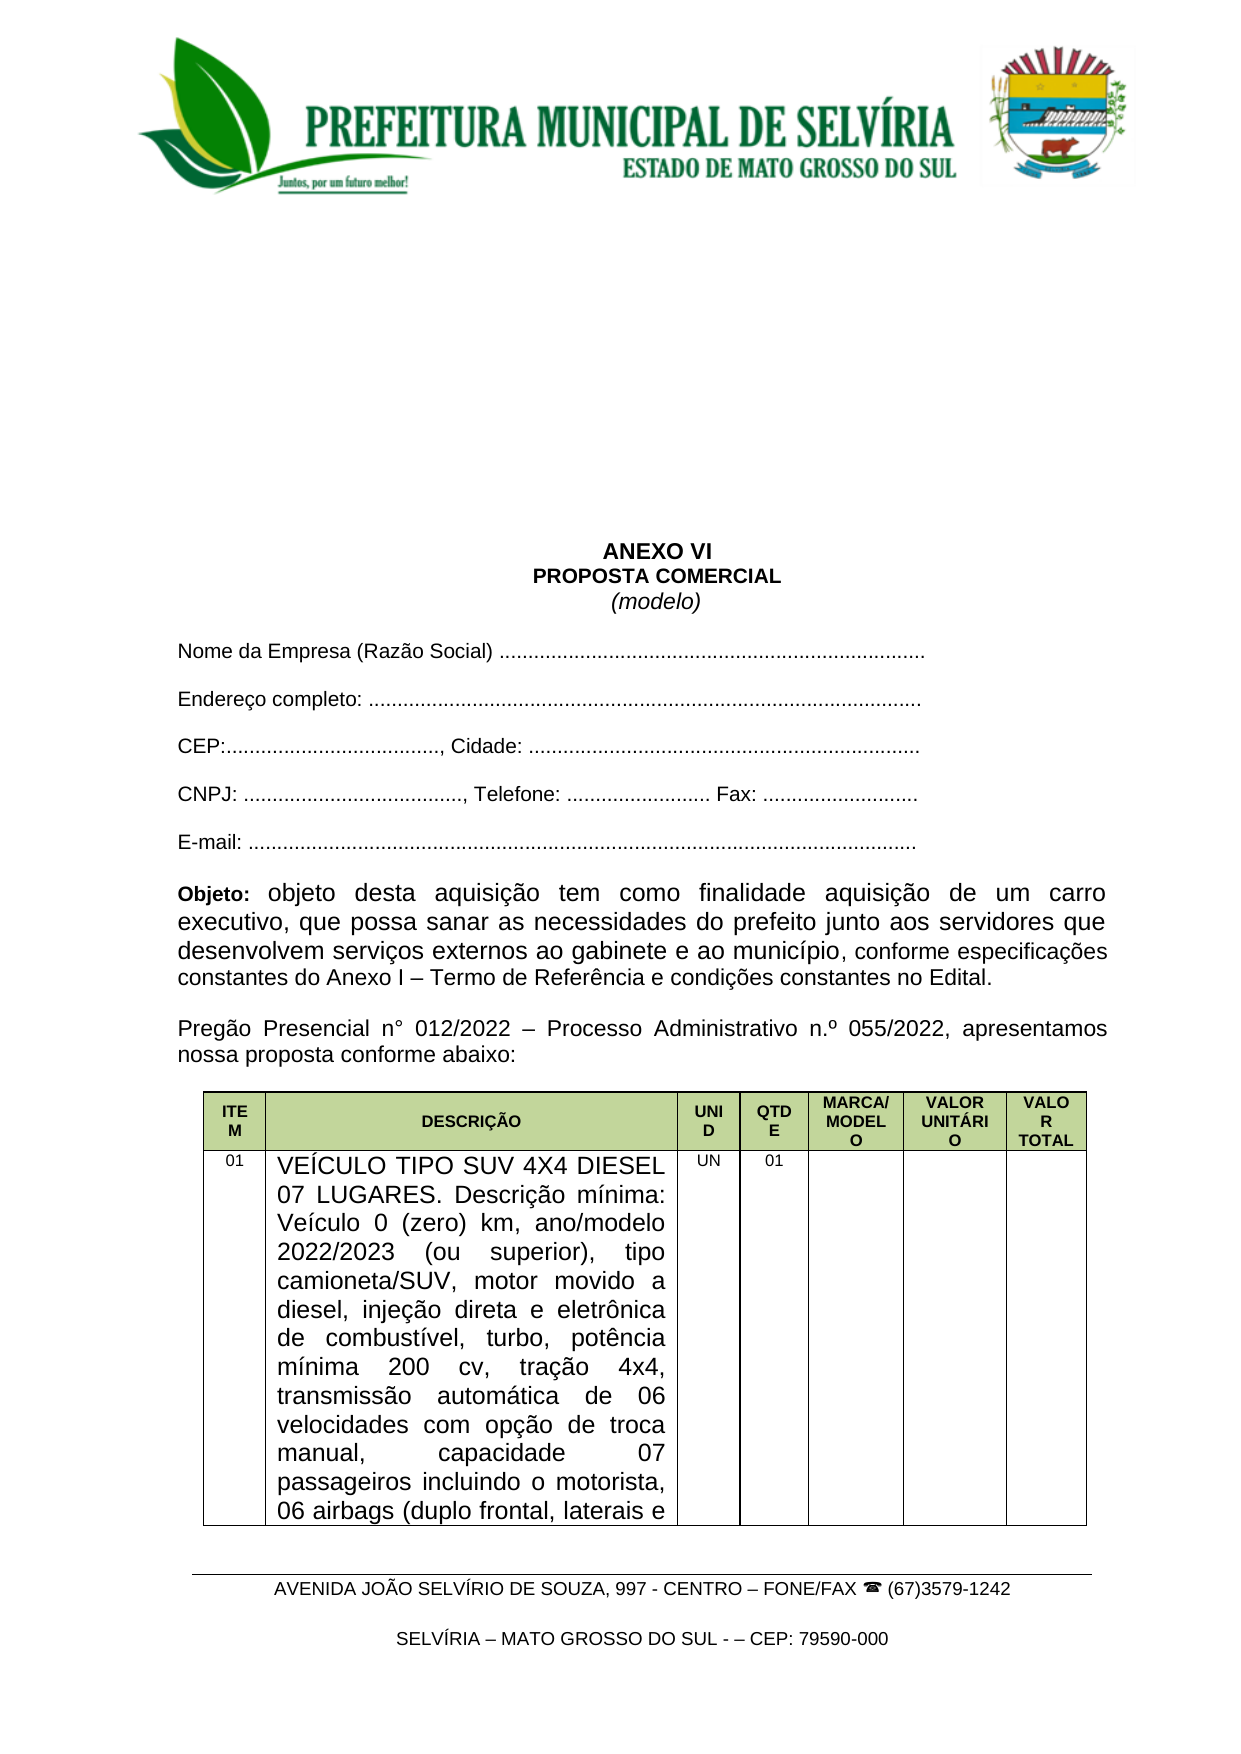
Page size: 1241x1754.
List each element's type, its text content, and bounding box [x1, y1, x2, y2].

subtitle (modelo) [177, 588, 1137, 614]
text Objeto: objeto desta aquisição tem como finalidade aquisição de um carro executivo, que possa sanar as necessidades do prefeito junto aos servidores que desenvolvem serviços externos ao gabinete e ao município, conforme especificações constantes do Anexo I – Termo de Referência e condições constantes no Edital. [177, 878, 1107, 991]
text Endereço completo: ................................................................................................ [177, 686, 1137, 710]
text CNPJ: ......................................, Telefone: ......................... Fax: ........................... [177, 782, 1137, 806]
table_cell [809, 1151, 903, 1525]
text CEP:....................................., Cidade: .................................................................... [177, 734, 1137, 758]
text Nome da Empresa (Razão Social) .......................................................................... [177, 638, 1137, 662]
text Pregão Presencial n° 012/2022 – Processo Administrativo n.º 055/2022, apresentamos nossa proposta conforme abaixo: [177, 1015, 1107, 1067]
subtitle PROPOSTA COMERCIAL [177, 564, 1137, 588]
table_header MARCA/ MODELO [809, 1093, 903, 1150]
table_cell UN [678, 1151, 739, 1525]
table_header DESCRIÇÃO [266, 1093, 677, 1150]
table_header UNID [678, 1093, 739, 1150]
table_header VALOR TOTAL [1007, 1093, 1086, 1150]
table_header QTDE [741, 1093, 808, 1150]
table_header VALOR UNITÁRIO [904, 1093, 1006, 1150]
text E-mail: .................................................................................................................... [177, 830, 1137, 854]
table_cell 01 [204, 1151, 265, 1525]
table_header ITEM [204, 1093, 265, 1150]
text ANEXO VI [177, 538, 1137, 564]
picture [135, 36, 1155, 218]
table_cell [1007, 1151, 1086, 1525]
table_cell 01 [741, 1151, 808, 1525]
table_cell [904, 1151, 1006, 1525]
